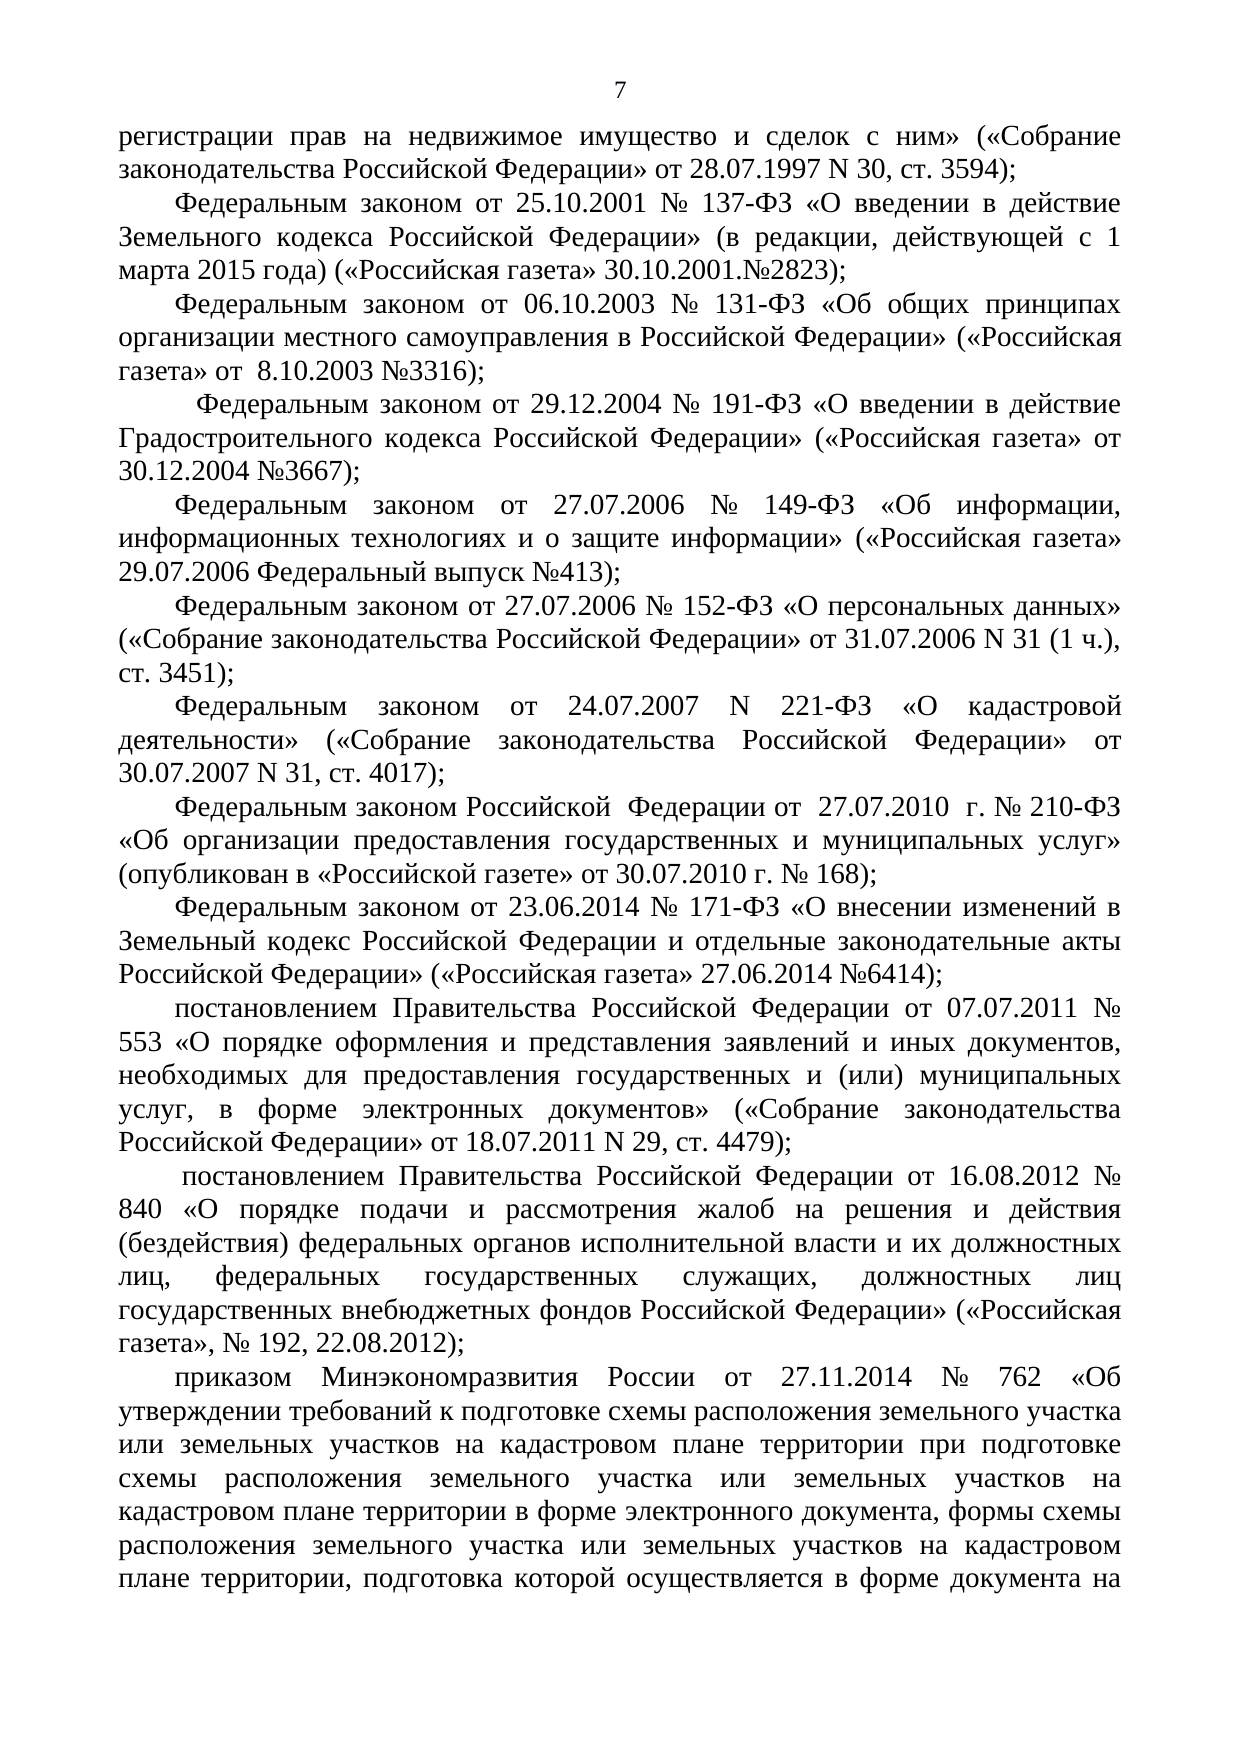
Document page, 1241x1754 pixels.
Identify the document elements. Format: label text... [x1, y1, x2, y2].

text Федеральным законом от 23.06.2014 № 171-ФЗ «О внесении изменений в Земельный кодекс Российской Федерации и отдельные законодательные акты Российской Федерации» («Российская газета» 27.06.2014 №6414); [118, 889, 1122, 990]
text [118, 1359, 1122, 1594]
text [118, 118, 1122, 185]
text постановлением Правительства Российской Федерации от 16.08.2012 № 840 «О порядке подачи и рассмотрения жалоб на решения и действия (бездействия) федеральных органов исполнительной власти и их должностных лиц, федеральных государственных служащих, должностных лиц государственных внебюджетных фондов Российской Федерации» («Российская газета», № 192, 22.08.2012); [118, 1158, 1122, 1359]
text Федеральным законом от 06.10.2003 № 131-ФЗ «Об общих принципах организации местного самоуправления в Российской Федерации» («Российская газета» от 8.10.2003 №3316); [118, 286, 1122, 386]
text Федеральным законом от 27.07.2006 № 152-ФЗ «О персональных данных» («Собрание законодательства Российской Федерации» от 31.07.2006 N 31 (1 ч.), ст. 3451); [118, 588, 1122, 688]
text Федеральным законом Российской Федерации от 27.07.2010 г. № 210-ФЗ «Об организации предоставления государственных и муниципальных услуг» (опубликован в «Российской газете» от 30.07.2010 г. № 168); [118, 789, 1122, 889]
text постановлением Правительства Российской Федерации от 07.07.2011 № 553 «О порядке оформления и представления заявлений и иных документов, необходимых для предоставления государственных и (или) муниципальных услуг, в форме электронных документов» («Собрание законодательства Российской Федерации» от 18.07.2011 N 29, ст. 4479); [118, 990, 1122, 1158]
text Федеральным законом от 29.12.2004 № 191-ФЗ «О введении в действие Градостроительного кодекса Российской Федерации» («Российская газета» от 30.12.2004 №3667); [118, 386, 1122, 487]
text Федеральным законом от 27.07.2006 № 149-ФЗ «Об информации, информационных технологиях и о защите информации» («Российская газета» 29.07.2006 Федеральный выпуск №413); [118, 487, 1122, 588]
text Федеральным законом от 25.10.2001 № 137-ФЗ «О введении в действие Земельного кодекса Российской Федерации» (в редакции, действующей с 1 марта 2015 года) («Российская газета» 30.10.2001.№2823); [118, 185, 1122, 286]
text Федеральным законом от 24.07.2007 N 221-ФЗ «О кадастровой деятельности» («Собрание законодательства Российской Федерации» от 30.07.2007 N 31, ст. 4017); [118, 688, 1122, 789]
